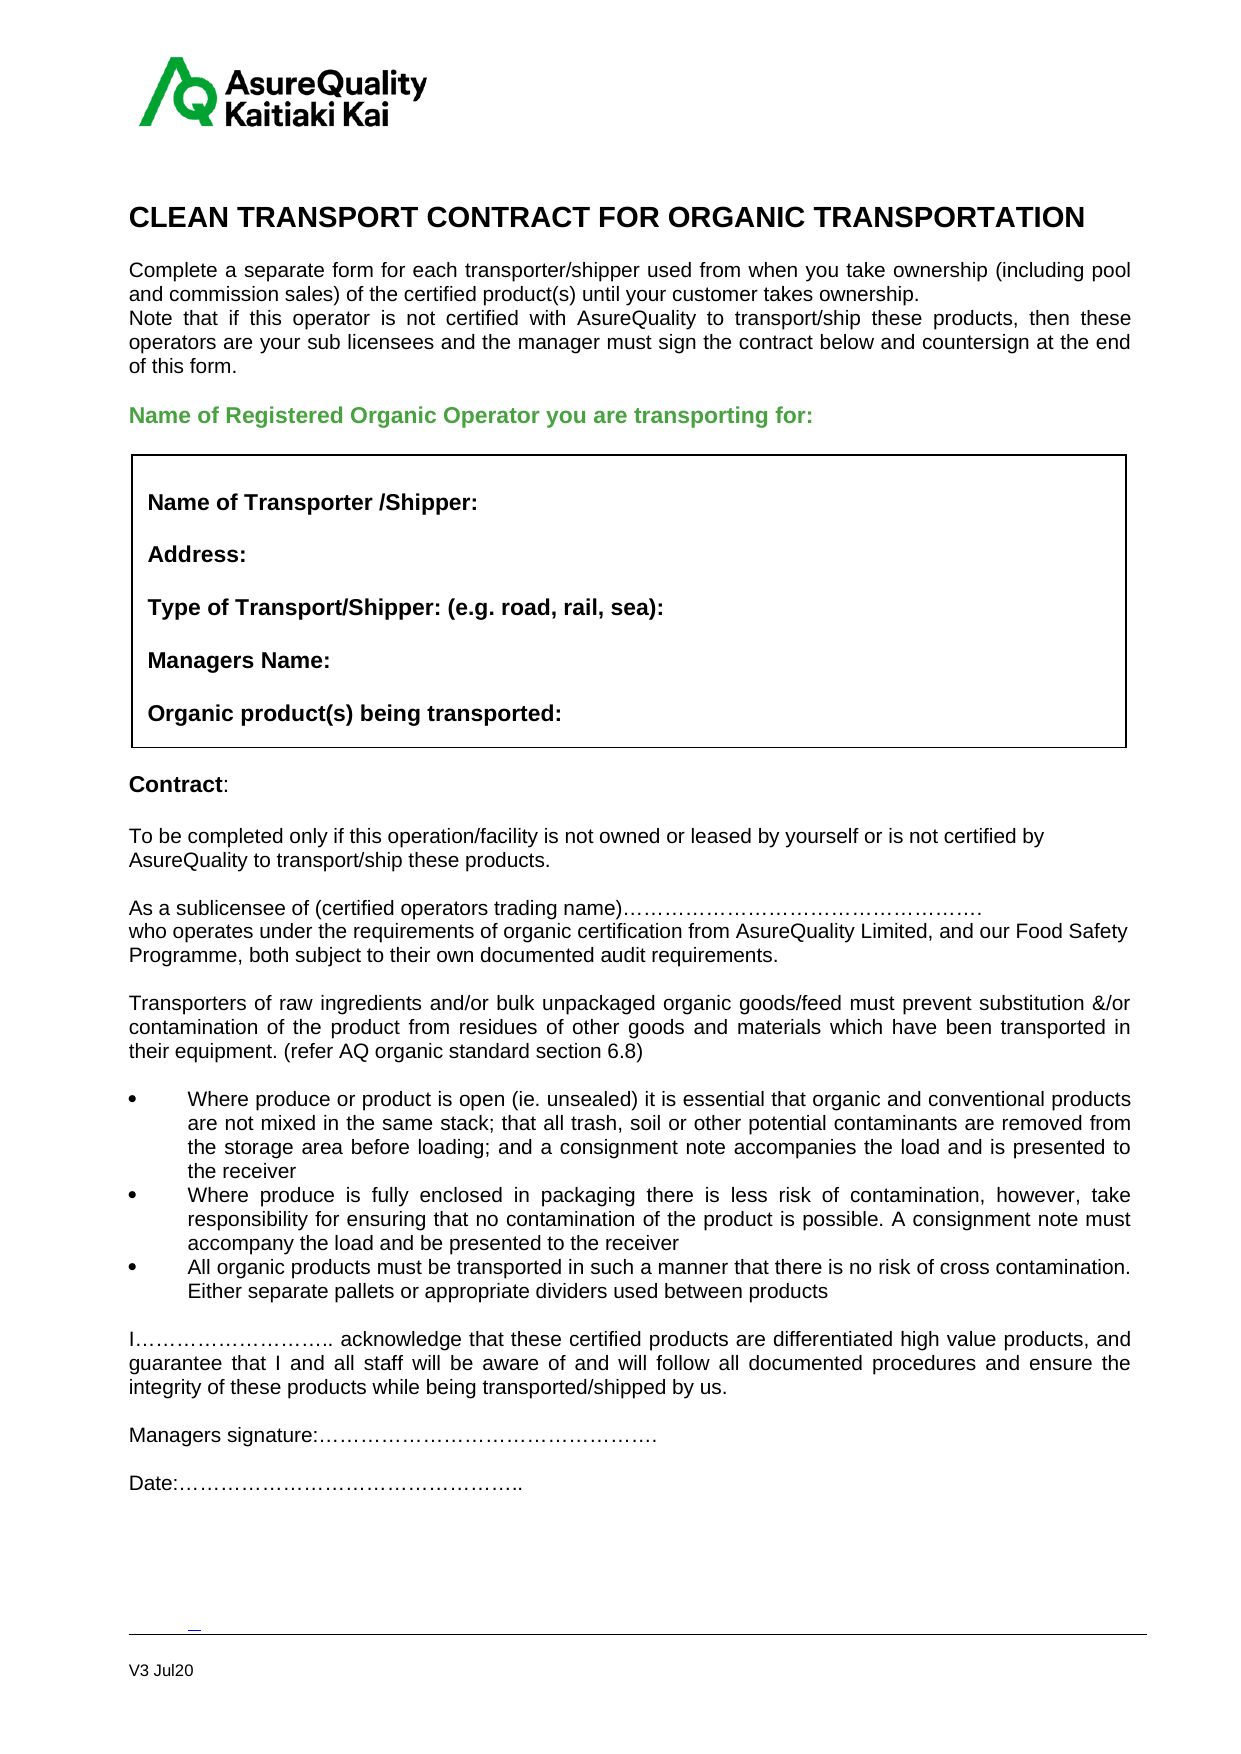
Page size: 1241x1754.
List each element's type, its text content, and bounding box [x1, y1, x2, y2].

text As a sublicensee of (certified operators trading name)……………………………………………. [128, 895, 1132, 919]
text Transporters of raw ingredients and/or bulk unpackaged organic goods/feed must prevent substitution &/or contamination of the product from residues of other goods and materials which have been transported in their equipment. (refer AQ organic standard section 6.8) [128, 991, 1132, 1063]
text To be completed only if this operation/facility is not owned or leased by yourself or is not certified by AsureQuality to transport/ship these products. [128, 823, 1132, 871]
text Contract: [128, 744, 1132, 797]
title CLEAN TRANSPORT CONTRACT FOR ORGANIC TRANSPORTATION [128, 167, 1132, 234]
text who operates under the requirements of organic certification from AsureQuality Limited, and our Food Safety Programme, both subject to their own documented audit requirements. [128, 919, 1132, 967]
picture [133, 51, 428, 129]
text Name of Registered Organic Operator you are transporting for: [128, 402, 1132, 428]
text Complete a separate form for each transporter/shipper used from when you take ownership (including pool and commission sales) of the certified product(s) until your customer takes ownership. [128, 258, 1132, 306]
text Managers signature:…………………………………………. [128, 1423, 1132, 1447]
list Where produce is fully enclosed in packaging there is less risk of contamination, however, take responsibility for ensuring that no contamination of the product is possible. A consignment note must accompany the load and be presented to the receiver [128, 1183, 1132, 1255]
text I……………………….. acknowledge that these certified products are differentiated high value products, and guarantee that I and all staff will be aware of and will follow all documented procedures and ensure the integrity of these products while being transported/shipped by us. [128, 1327, 1132, 1399]
list Where produce or product is open (ie. unsealed) it is essential that organic and conventional products are not mixed in the same stack; that all trash, soil or other potential contaminants are removed from the storage area before loading; and a consignment note accompanies the load and is presented to the receiver [128, 1087, 1132, 1183]
text Note that if this operator is not certified with AsureQuality to transport/ship these products, then these operators are your sub licensees and the manager must sign the contract below and countersign at the end of this form. [128, 306, 1132, 378]
text Date:………………………………………….. [128, 1471, 1132, 1494]
list All organic products must be transported in such a manner that there is no risk of cross contamination. Either separate pallets or appropriate dividers used between products [128, 1255, 1132, 1303]
